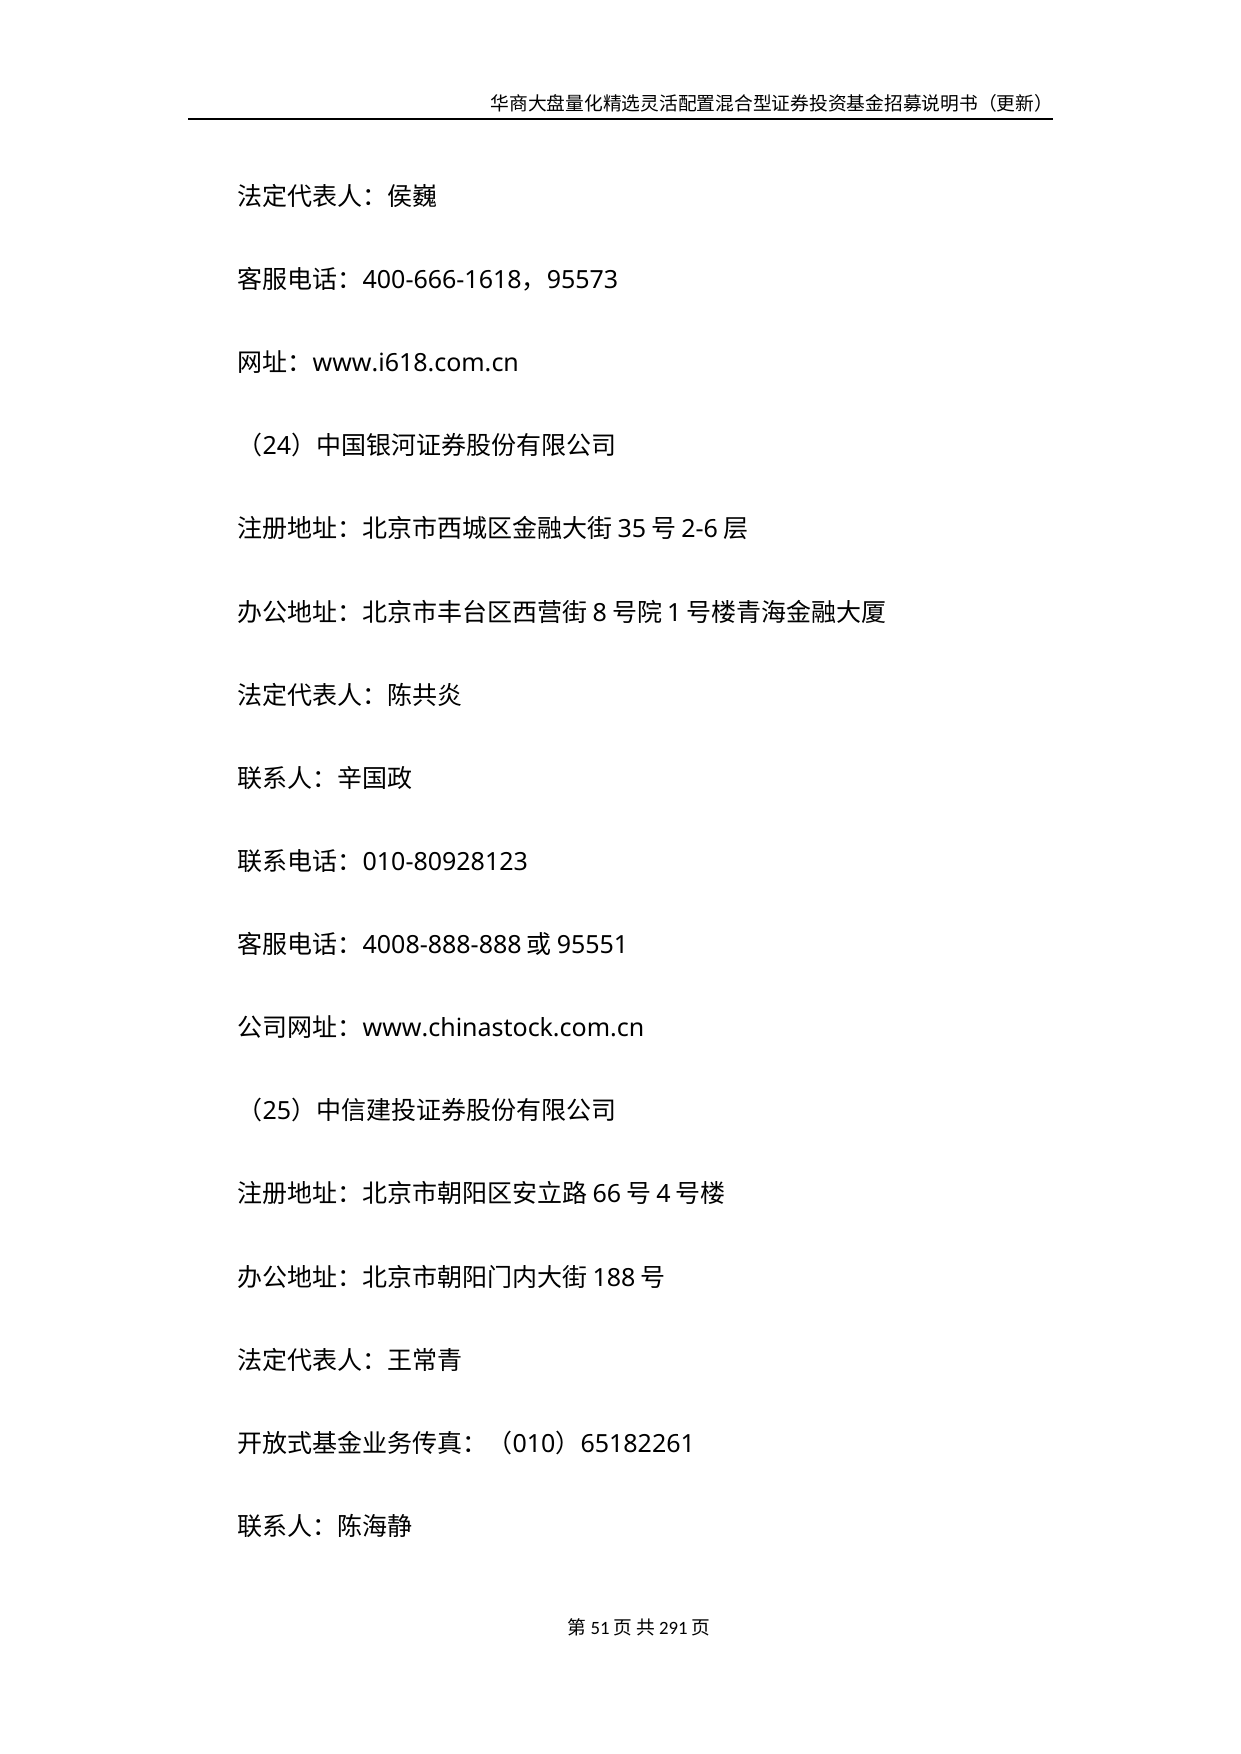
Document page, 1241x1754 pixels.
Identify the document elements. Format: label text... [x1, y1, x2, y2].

text 注册地址：北京市西城区金融大街35号2-6层 [187, 494, 1053, 559]
text 法定代表人：侯巍 [187, 162, 1053, 227]
text 联系人：辛国政 [187, 744, 1053, 809]
text 法定代表人：王常青 [187, 1326, 1053, 1391]
text 联系电话：010-80928123 [187, 827, 1053, 892]
text 网址：www.i618.com.cn [187, 328, 1053, 393]
text 办公地址：北京市朝阳门内大街188号 [187, 1243, 1053, 1308]
text （25）中信建投证券股份有限公司 [187, 1076, 1053, 1141]
text 办公地址：北京市丰台区西营街8号院1号楼青海金融大厦 [187, 578, 1053, 643]
text 客服电话：400-666-1618，95573 [187, 245, 1053, 310]
text 开放式基金业务传真：（010）65182261 [187, 1409, 1053, 1474]
text 注册地址：北京市朝阳区安立路66号4号楼 [187, 1159, 1053, 1224]
text 公司网址：www.chinastock.com.cn [187, 993, 1053, 1058]
text 联系人：陈海静 [187, 1492, 1053, 1557]
text （24）中国银河证券股份有限公司 [187, 411, 1053, 476]
text 客服电话：4008-888-888或95551 [187, 910, 1053, 975]
text 法定代表人：陈共炎 [187, 661, 1053, 726]
